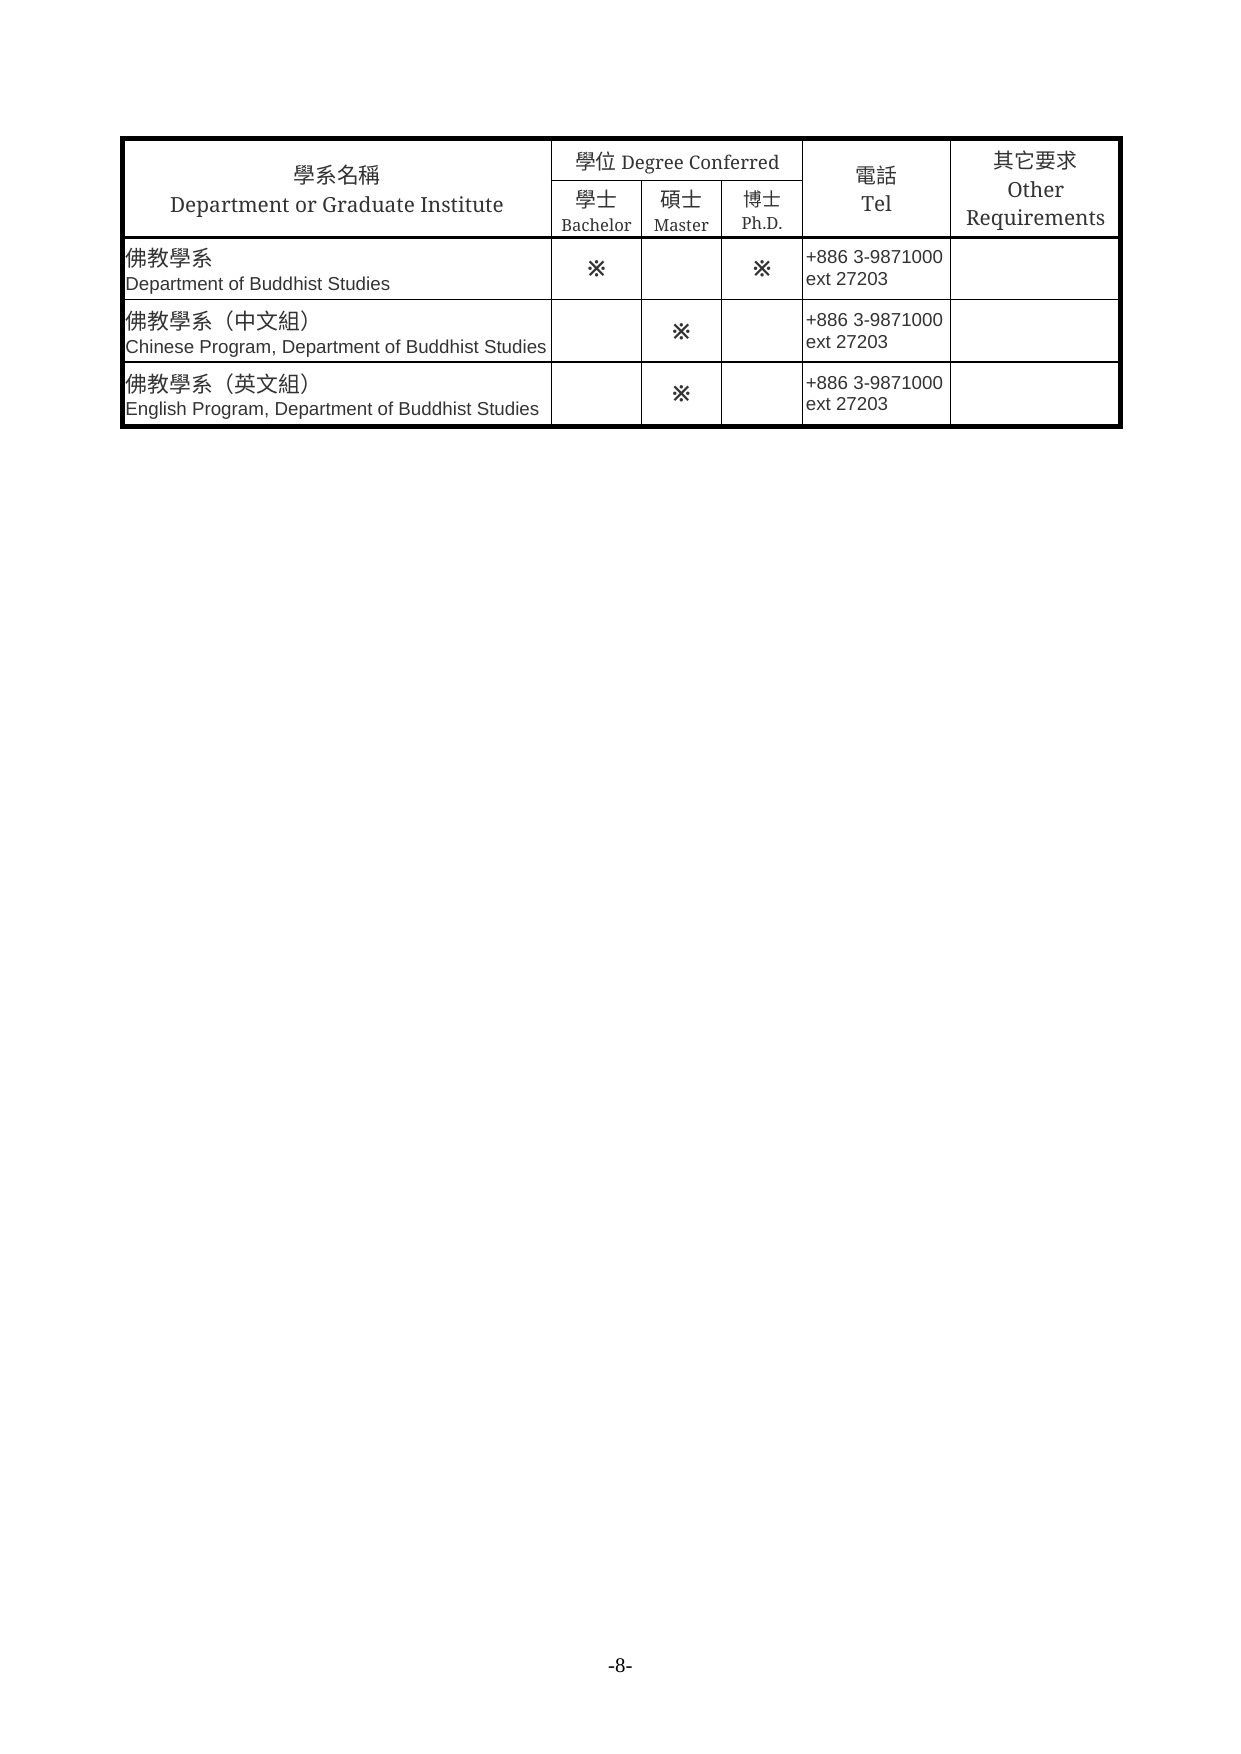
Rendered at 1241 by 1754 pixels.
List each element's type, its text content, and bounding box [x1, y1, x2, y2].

table_cell ※ [722, 239, 802, 299]
table_cell +886 3-9871000 ext 27203 [803, 300, 950, 361]
table_cell 佛教學系（中文組） Chinese Program, Department of Buddhist Studies [125, 300, 551, 361]
table_cell [951, 300, 1118, 361]
table_cell ※ [552, 239, 641, 299]
table_header 電話 Tel [803, 141, 950, 236]
table_header 學系名稱 Department or Graduate Institute [125, 141, 551, 236]
table_cell 佛教學系 Department of Buddhist Studies [125, 239, 551, 299]
table_cell 佛教學系（英文組） English Program, Department of Buddhist Studies [125, 363, 551, 424]
table_cell ※ [642, 300, 721, 361]
table_header 其它要求 Other Requirements [951, 141, 1118, 236]
table_cell [951, 239, 1118, 299]
table_header 學位 Degree Conferred [552, 141, 802, 180]
table_cell ※ [642, 363, 721, 424]
table_cell 博士 Ph.D. [722, 181, 802, 236]
table_cell 學士 Bachelor [552, 181, 641, 236]
table_cell [722, 300, 802, 361]
table_cell [552, 300, 641, 361]
table_cell [642, 239, 721, 299]
table_cell [951, 363, 1118, 424]
table_cell 碩士 Master [642, 181, 721, 236]
table_cell [552, 363, 641, 424]
table_cell [722, 363, 802, 424]
table_cell +886 3-9871000 ext 27203 [803, 239, 950, 299]
table_cell +886 3-9871000 ext 27203 [803, 363, 950, 424]
